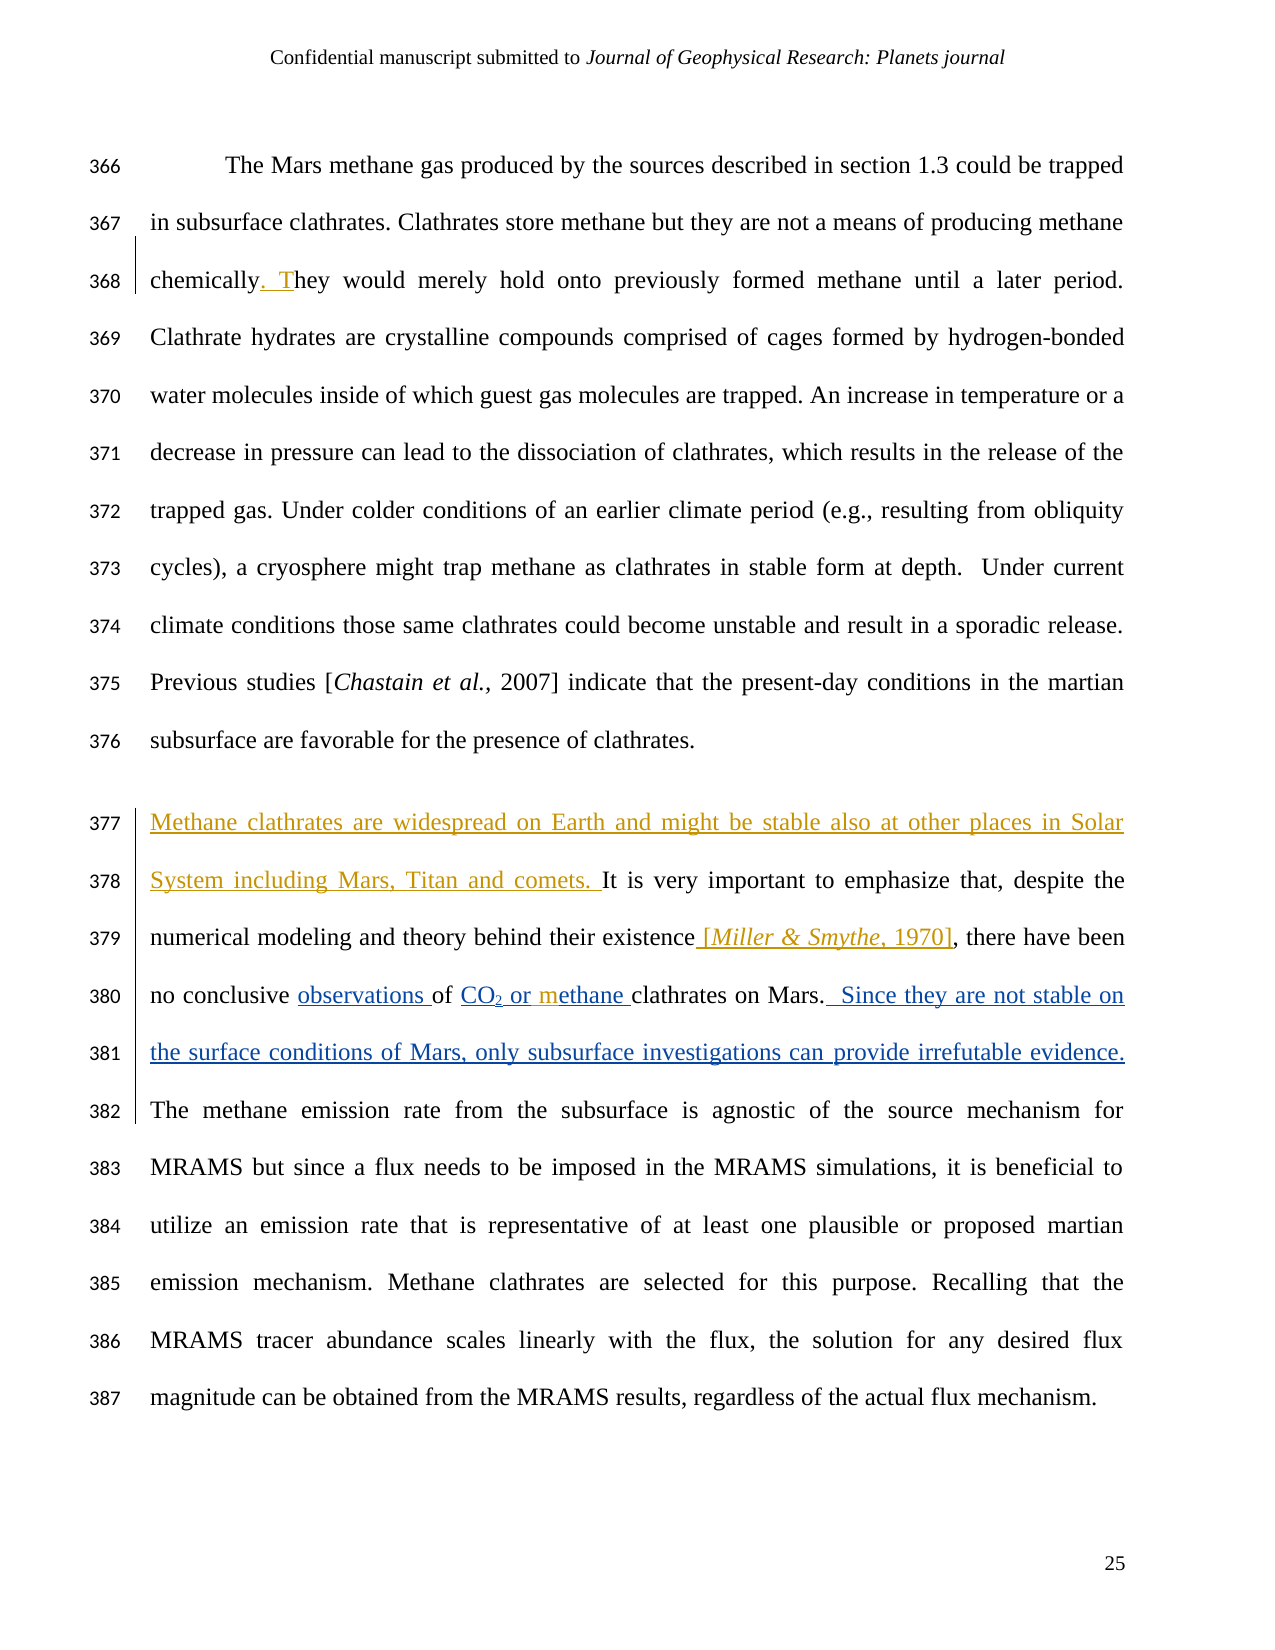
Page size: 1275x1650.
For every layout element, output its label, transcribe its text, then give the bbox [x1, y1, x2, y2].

subtitle The Mars methane gas produced by the sources described in section 1.3 could be trapped in subsurface clathrates. Clathrates store methane but they are not a means of producing methane chemicallyhey would merely hold onto previously formed methane until a later period. Clathrate hydrates are crystalline compounds comprised of cages formed by hydrogen-bonded water molecules inside of which guest gas molecules are trapped. An increase in temperature or a decrease in pressure can lead to the dissociation of clathrates, which results in the release of the trapped gas. Under colder conditions of an earlier climate period (e.g., resulting from obliquity cycles), a cryosphere might trap methane as clathrates in stable form at depth. Under current climate conditions those same clathrates could become unstable and result in a sporadic release. Previous studies [Chastain et al., 2007] indicate that the present-day conditions in the martian subsurface are favorable for the presence of clathrates. [150, 150, 1125, 754]
subtitle It is very important to emphasize that, despite thenumerical modeling and theory behind their existence, there have been no conclusive of clathrates on Mars.The methane emission rate from the subsurface is agnostic of the source mechanism for MRAMS but since a flux needs to be imposed in the MRAMS simulations, it is beneficial to utilize an emission rate that is representative of at least one plausible or proposed martian emission mechanism. Methane clathrates are selected for this purpose. Recalling that the MRAMS tracer abundance scales linearly with the flux, the solution for any desired flux magnitude can be obtained from the MRAMS results, regardless of the actual flux mechanism. [150, 807, 1125, 1062]
subtitle It is very important to emphasize that, despite thenumerical modeling and theory behind their existence, there have been no conclusive of clathrates on Mars.The methane emission rate from the subsurface is agnostic of the source mechanism for MRAMS but since a flux needs to be imposed in the MRAMS simulations, it is beneficial to utilize an emission rate that is representative of at least one plausible or proposed martian emission mechanism. Methane clathrates are selected for this purpose. Recalling that the MRAMS tracer abundance scales linearly with the flux, the solution for any desired flux magnitude can be obtained from the MRAMS results, regardless of the actual flux mechanism. [150, 1063, 1125, 1411]
